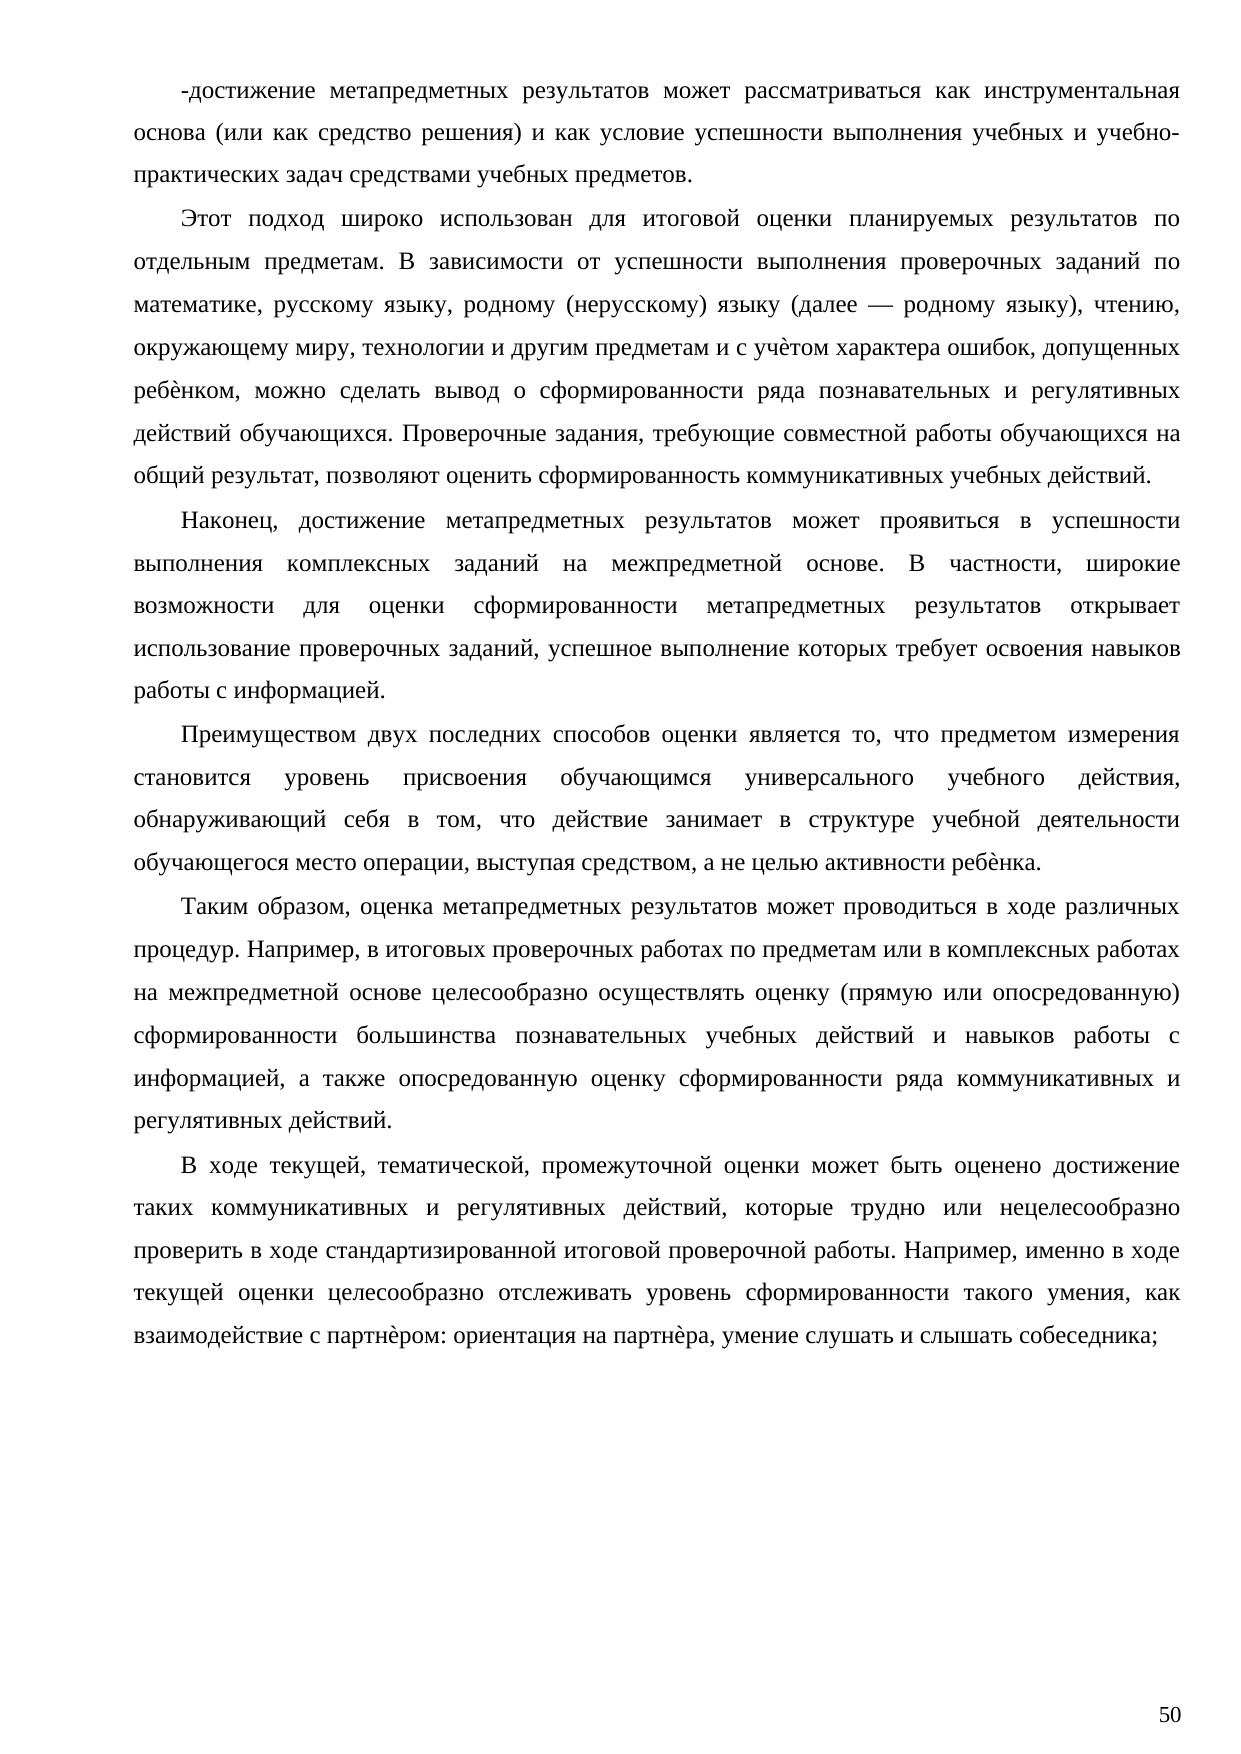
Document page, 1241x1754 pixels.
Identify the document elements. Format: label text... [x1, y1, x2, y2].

list ходе текущей, тематической, промежуточной оценки может быть оценено достижение таких коммуникативных и регулятивных действий, которые трудно или нецелесообразно проверить в ходе стандартизированной итоговой проверочной работы. Например, именно в ходе текущей оценки целесообразно отслеживать уровень сформированности такого умения, как взаимодействие с партнѐром: ориентация на партнѐра, умение слушать и слышать собеседника; [133, 1150, 1181, 1348]
text Наконец, достижение метапредметных результатов может проявиться в успешности выполнения комплексных заданий на межпредметной основе. В частности, широкие возможности для оценки сформированности метапредметных результатов открывает использование проверочных заданий, успешное выполнение которых требует освоения навыков работы с информацией. [133, 505, 1181, 704]
text -достижение метапредметных результатов может рассматриваться как инструментальная основа (или как средство решения) и как условие успешности выполнения учебных и учебно-практических задач средствами учебных предметов. [133, 75, 1181, 188]
text Таким образом, оценка метапредметных результатов может проводиться в ходе различных процедур. Например, в итоговых проверочных работах по предметам или в комплексных работах на межпредметной основе целесообразно осуществлять оценку (прямую или опосредованную) сформированности большинства познавательных учебных действий и навыков работы с информацией, а также опосредованную оценку сформированности ряда коммуникативных и регулятивных действий. [133, 891, 1181, 1134]
text Преимуществом двух последних способов оценки является то, что предметом измерения становится уровень присвоения обучающимся универсального учебного действия, обнаруживающий себя в том, что действие занимает в структуре учебной деятельности обучающегося место операции, выступая средством, а не целью активности ребѐнка. [133, 719, 1181, 876]
text Этот подход широко использован для итоговой оценки планируемых результатов по отдельным предметам. В зависимости от успешности выполнения проверочных заданий по математике, русскому языку, родному (нерусскому) языку (далее — родному языку), чтению, окружающему миру, технологии и другим предметам и с учѐтом характера ошибок, допущенных ребѐнком, можно сделать вывод о сформированности ряда познавательных и регулятивных действий обучающихся. Проверочные задания, требующие совместной работы обучающихся на общий результат, позволяют оценить сформированность коммуникативных учебных действий. [133, 203, 1181, 489]
